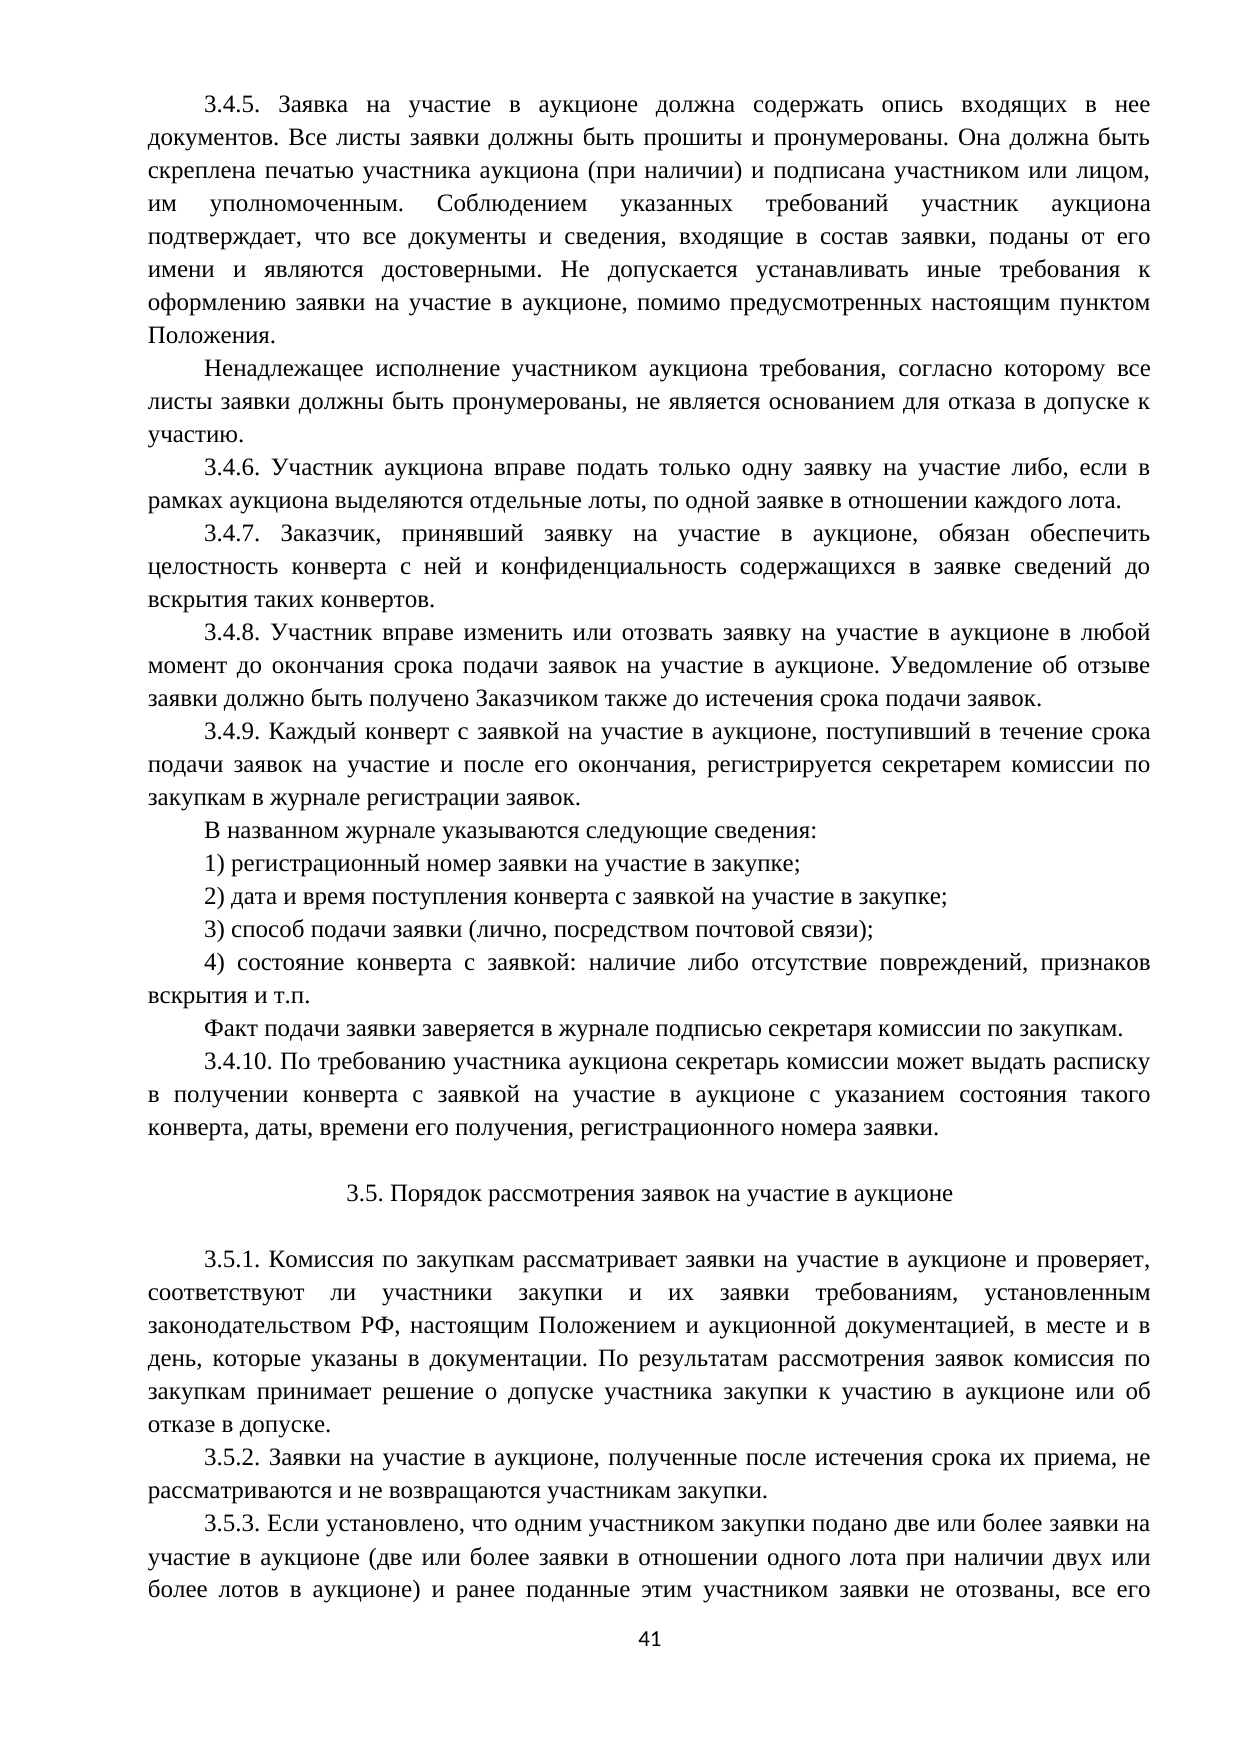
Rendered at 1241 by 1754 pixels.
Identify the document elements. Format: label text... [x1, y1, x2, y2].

text 3.4.9. Каждый конверт с заявкой на участие в аукционе, поступивший в течение срока подачи заявок на участие и после его окончания, регистрируется секретарем комиссии по закупкам в журнале регистрации заявок. [148, 716, 1152, 811]
text 3.4.10. По требованию участника аукциона секретарь комиссии может выдать расписку в получении конверта с заявкой на участие в аукционе с указанием состояния такого конверта, даты, времени его получения, регистрационного номера заявки. [148, 1046, 1152, 1141]
text 3.5. Порядок рассмотрения заявок на участие в аукционе [148, 1178, 1152, 1207]
text 3.4.8. Участник вправе изменить или отозвать заявку на участие в аукционе в любой момент до окончания срока подачи заявок на участие в аукционе. Уведомление об отзыве заявки должно быть получено Заказчиком также до истечения срока подачи заявок. [148, 617, 1152, 712]
text Ненадлежащее исполнение участником аукциона требования, согласно которому все листы заявки должны быть пронумерованы, не является основанием для отказа в допуске к участию. [148, 353, 1152, 448]
text 2) дата и время поступления конверта с заявкой на участие в закупке; [148, 881, 1152, 910]
text 3.4.6. Участник аукциона вправе подать только одну заявку на участие либо, если в рамках аукциона выделяются отдельные лоты, по одной заявке в отношении каждого лота. [148, 452, 1152, 514]
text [148, 1508, 1152, 1603]
text 3.5.2. Заявки на участие в аукционе, полученные после истечения срока их приема, не рассматриваются и не возвращаются участникам закупки. [148, 1442, 1152, 1504]
text 3.5.1. Комиссия по закупкам рассматривает заявки на участие в аукционе и проверяет, соответствуют ли участники закупки и их заявки требованиям, установленным законодательством РФ, настоящим Положением и аукционной документацией, в месте и в день, которые указаны в документации. По результатам рассмотрения заявок комиссия по закупкам принимает решение о допуске участника закупки к участию в аукционе или об отказе в допуске. [148, 1244, 1152, 1438]
text 3.4.5. Заявка на участие в аукционе должна содержать опись входящих в нее документов. Все листы заявки должны быть прошиты и пронумерованы. Она должна быть скреплена печатью участника аукциона (при наличии) и подписана участником или лицом, им уполномоченным. Соблюдением указанных требований участник аукциона подтверждает, что все документы и сведения, входящие в состав заявки, поданы от его имени и являются достоверными. Не допускается устанавливать иные требования к оформлению заявки на участие в аукционе, помимо предусмотренных настоящим пунктом Положения. [148, 89, 1152, 348]
text 3.4.7. Заказчик, принявший заявку на участие в аукционе, обязан обеспечить целостность конверта с ней и конфиденциальность содержащихся в заявке сведений до вскрытия таких конвертов. [148, 518, 1152, 613]
text Факт подачи заявки заверяется в журнале подписью секретаря комиссии по закупкам. [148, 1013, 1152, 1042]
text 1) регистрационный номер заявки на участие в закупке; [148, 848, 1152, 877]
text 3) способ подачи заявки (лично, посредством почтовой связи); [148, 914, 1152, 943]
text В названном журнале указываются следующие сведения: [148, 815, 1152, 844]
text 4) состояние конверта с заявкой: наличие либо отсутствие повреждений, признаков вскрытия и т.п. [148, 947, 1152, 1009]
